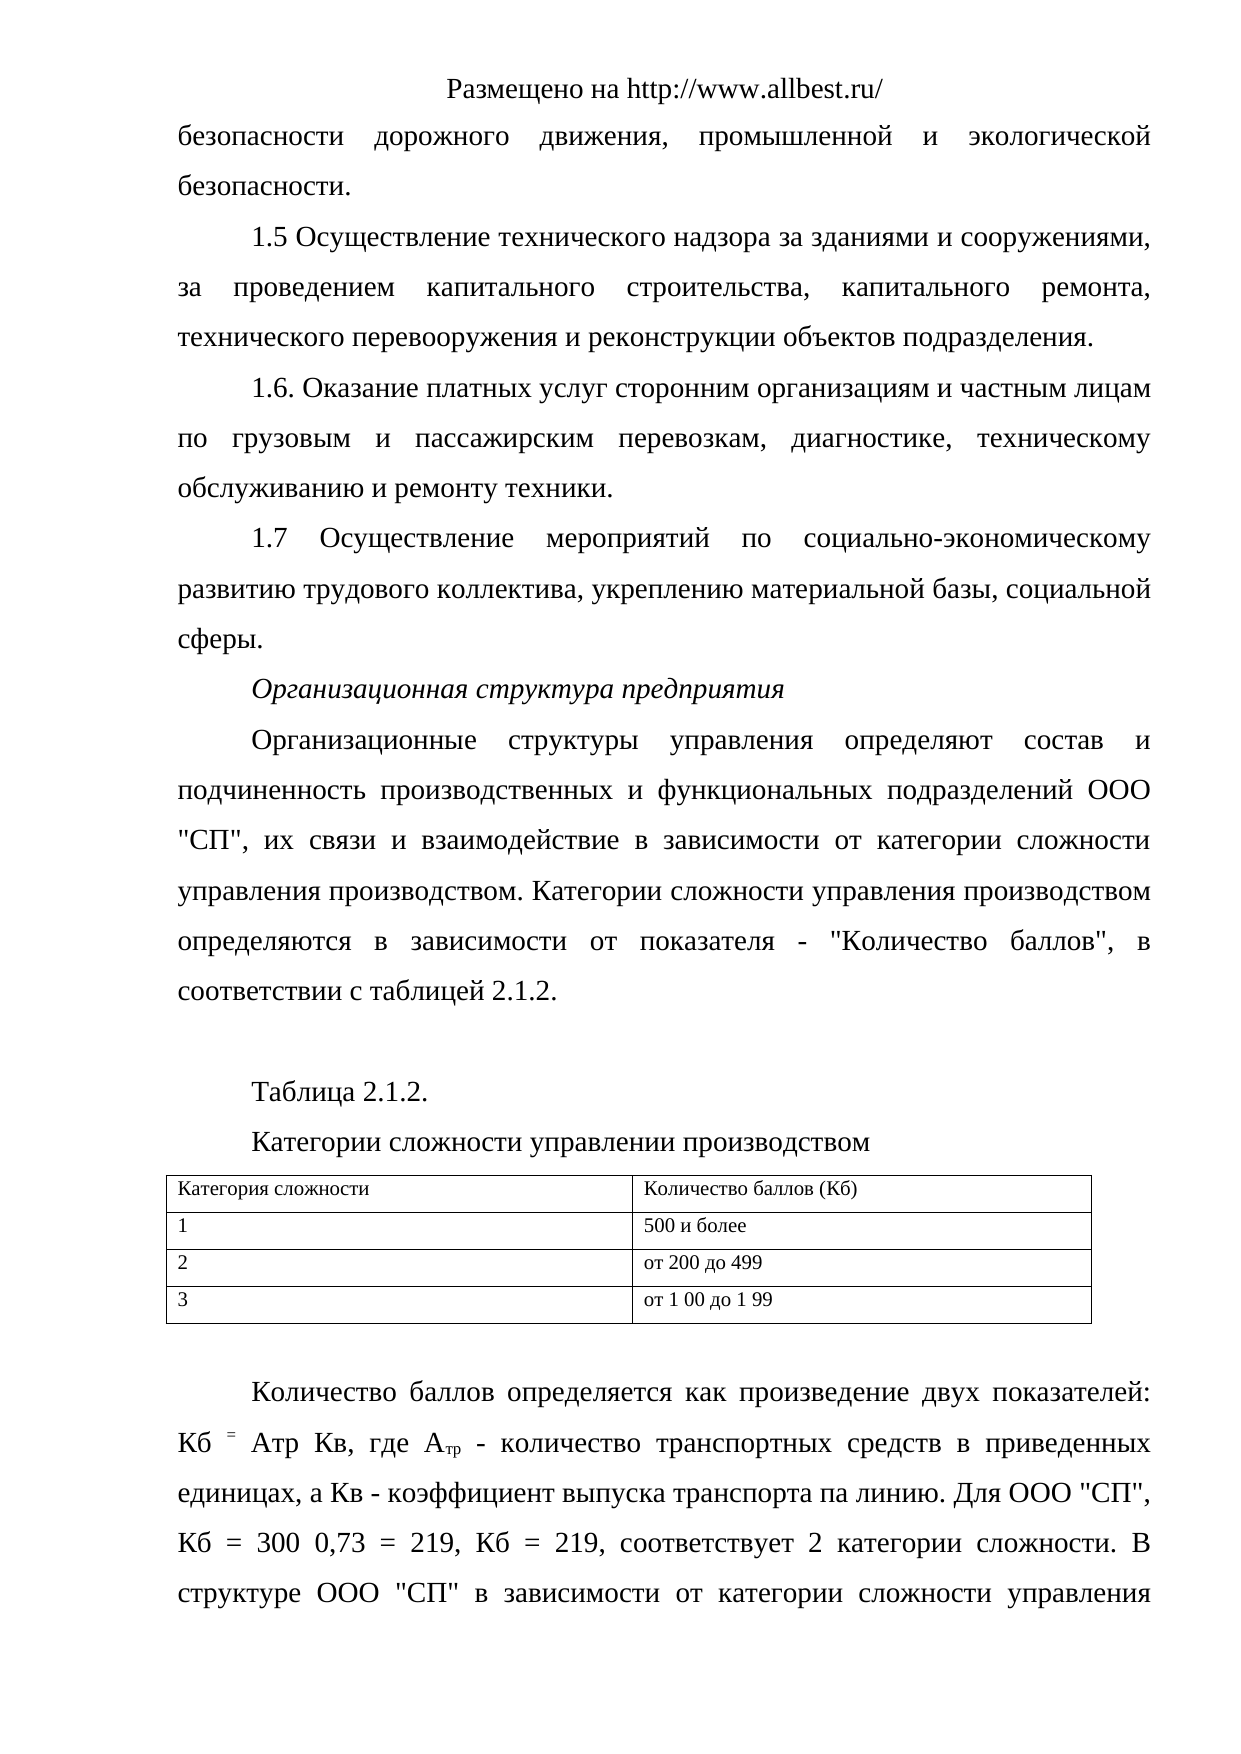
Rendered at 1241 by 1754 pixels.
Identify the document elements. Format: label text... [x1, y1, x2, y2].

text 1.7 Осуществление мероприятий по социально-экономическому развитию трудового коллектива, укреплению материальной базы, социальной сферы. [177, 521, 1152, 655]
table_cell 500 и более [633, 1213, 1091, 1249]
text Организационные структуры управления определяют состав и подчиненность производственных и функциональных подразделений ООО "СП", их связи и взаимодействие в зависимости от категории сложности управления производством. Категории сложности управления производством определяются в зависимости от показателя - "Количество баллов", в соответствии с таблицей 2.1.2. [177, 722, 1152, 1007]
table_cell от 200 до 499 [633, 1250, 1091, 1286]
text 1.5 Осуществление технического надзора за зданиями и сооружениями, за проведением капитального строительства, капитального ремонта, технического перевооружения и реконструкции объектов подразделения. [177, 219, 1152, 353]
text Категории сложности управлении производством [177, 1124, 1152, 1158]
table_cell 3 [167, 1287, 632, 1323]
text 1.6. Оказание платных услуг сторонним организациям и частным лицам по грузовым и пассажирским перевозкам, диагностике, техническому обслуживанию и ремонту техники. [177, 370, 1152, 504]
table_header Количество баллов (Кб) [633, 1176, 1091, 1212]
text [177, 118, 1152, 202]
table_cell 1 [167, 1213, 632, 1249]
table_cell 2 [167, 1250, 632, 1286]
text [177, 1374, 1152, 1609]
table_cell от 1 00 до 1 99 [633, 1287, 1091, 1323]
text Таблица 2.1.2. [177, 1074, 1152, 1108]
table_header Категория сложности [167, 1176, 632, 1212]
text Организационная структура предприятия [177, 672, 1152, 705]
